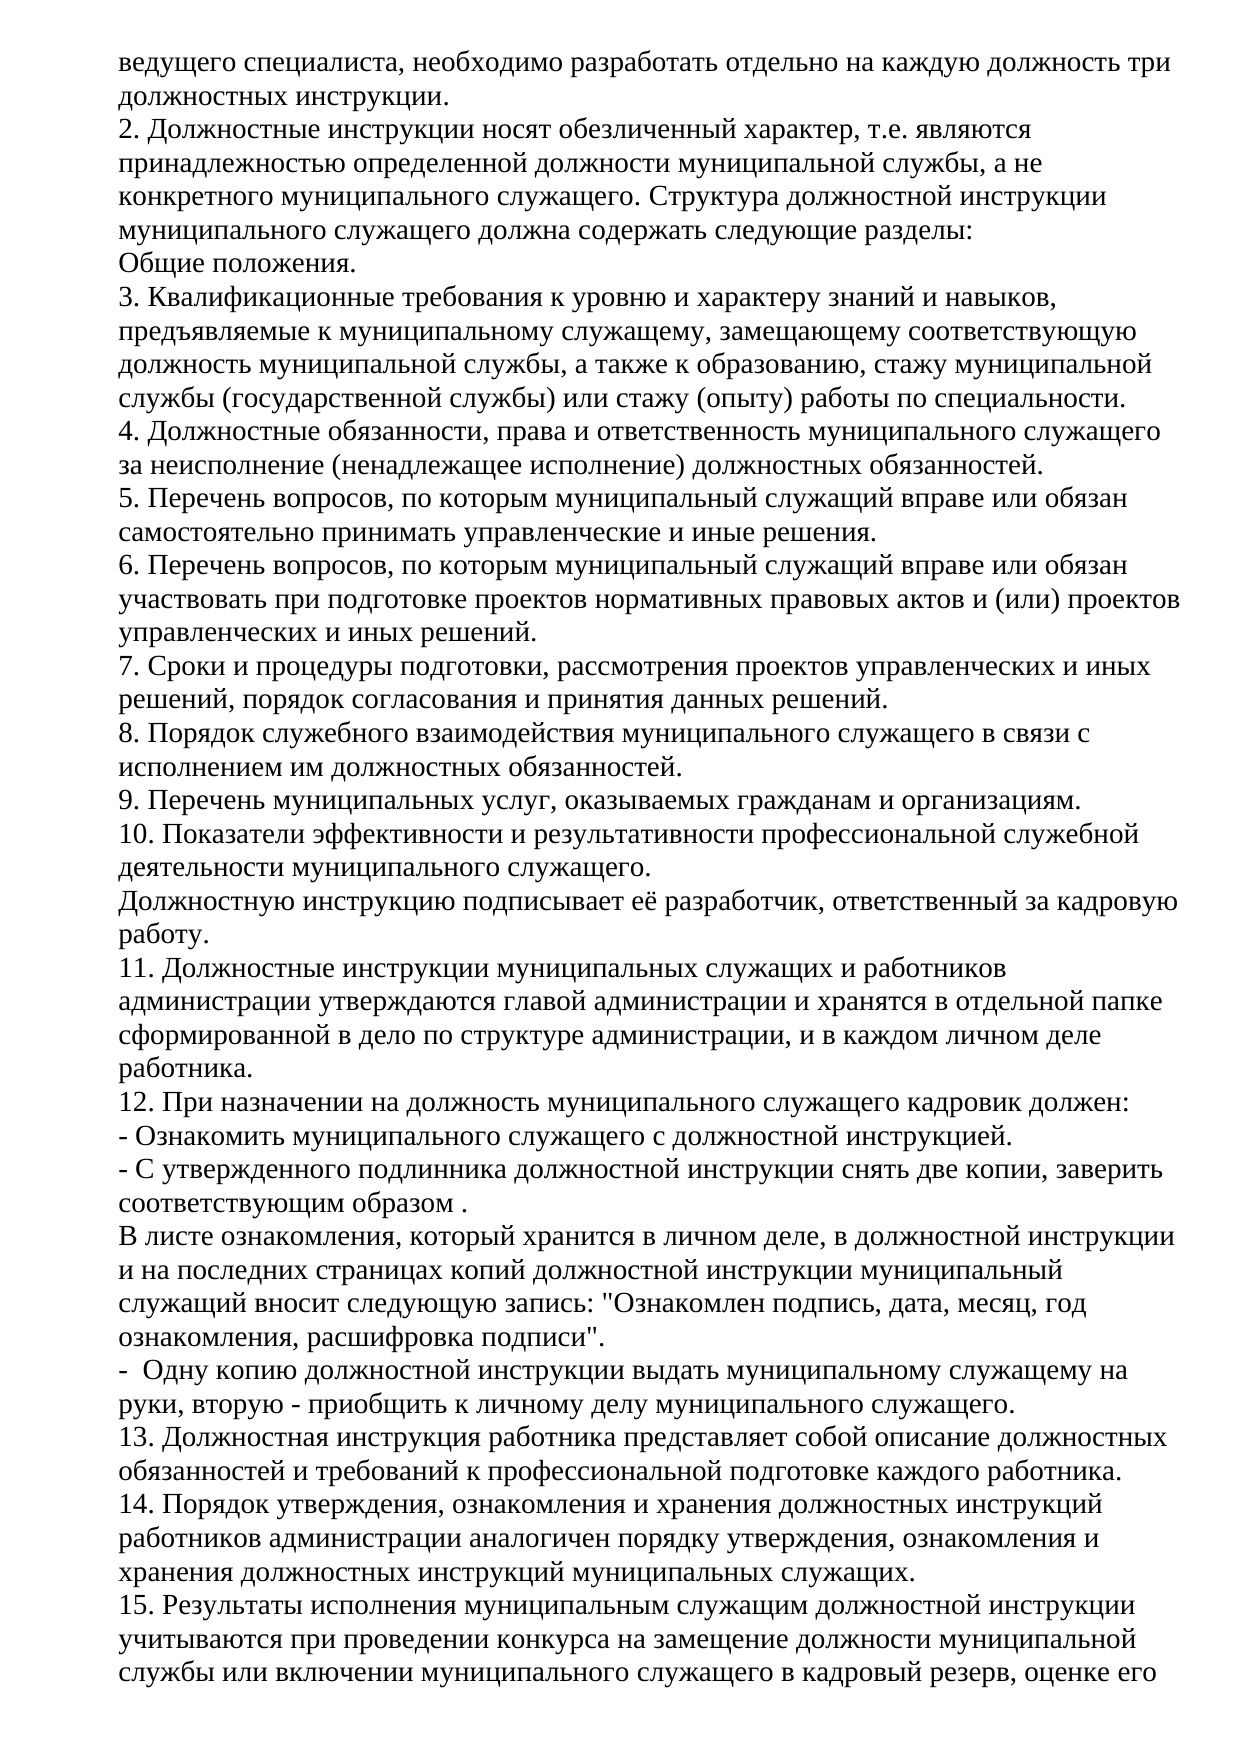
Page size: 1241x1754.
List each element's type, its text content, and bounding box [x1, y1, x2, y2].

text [118, 44, 1181, 111]
text - Одну копию должностной инструкции выдать муниципальному служащему на руки, вторую - приобщить к личному делу муниципального служащего. [118, 1352, 1181, 1419]
text В листе ознакомления, который хранится в личном деле, в должностной инструкции и на последних страницах копий должностной инструкции муниципальный служащий вносит следующую запись: "Ознакомлен подпись, дата, месяц, год ознакомления, расшифровка подписи". [118, 1218, 1181, 1352]
text 7. Сроки и процедуры подготовки, рассмотрения проектов управленческих и иных решений, порядок согласования и принятия данных решений. [118, 648, 1181, 715]
text Общие положения. [118, 246, 1181, 279]
text 5. Перечень вопросов, по которым муниципальный служащий вправе или обязан самостоятельно принимать управленческие и иные решения. [118, 480, 1181, 547]
text - С утвержденного подлинника должностной инструкции снять две копии, заверить соответствующим образом . [118, 1151, 1181, 1218]
text 8. Порядок служебного взаимодействия муниципального служащего в связи с исполнением им должностных обязанностей. [118, 715, 1181, 782]
text 6. Перечень вопросов, по которым муниципальный служащий вправе или обязан участвовать при подготовке проектов нормативных правовых актов и (или) проектов управленческих и иных решений. [118, 547, 1181, 648]
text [118, 1587, 1181, 1688]
text 10. Показатели эффективности и результативности профессиональной служебной деятельности муниципального служащего. [118, 816, 1181, 883]
text 9. Перечень муниципальных услуг, оказываемых гражданам и организациям. [118, 782, 1181, 816]
text 11. Должностные инструкции муниципальных служащих и работников администрации утверждаются главой администрации и хранятся в отдельной папке сформированной в дело по структуре администрации, и в каждом личном деле работника. [118, 950, 1181, 1084]
text - Ознакомить муниципального служащего с должностной инструкцией. [118, 1118, 1181, 1151]
text 14. Порядок утверждения, ознакомления и хранения должностных инструкций работников администрации аналогичен порядку утверждения, ознакомления и хранения должностных инструкций муниципальных служащих. [118, 1487, 1181, 1587]
text 13. Должностная инструкция работника представляет собой описание должностных обязанностей и требований к профессиональной подготовке каждого работника. [118, 1419, 1181, 1487]
text 12. При назначении на должность муниципального служащего кадровик должен: [118, 1084, 1181, 1118]
text 2. Должностные инструкции носят обезличенный характер, т.е. являются принадлежностью определенной должности муниципальной службы, а не конкретного муниципального служащего. Структура должностной инструкции муниципального служащего должна содержать следующие разделы: [118, 111, 1181, 246]
text 4. Должностные обязанности, права и ответственность муниципального служащего за неисполнение (ненадлежащее исполнение) должностных обязанностей. [118, 413, 1181, 480]
text 3. Квалификационные требования к уровню и характеру знаний и навыков, предъявляемые к муниципальному служащему, замещающему соответствующую должность муниципальной службы, а также к образованию, стажу муниципальной службы (государственной службы) или стажу (опыту) работы по специальности. [118, 279, 1181, 413]
text Должностную инструкцию подписывает её разработчик, ответственный за кадровую работу. [118, 883, 1181, 950]
